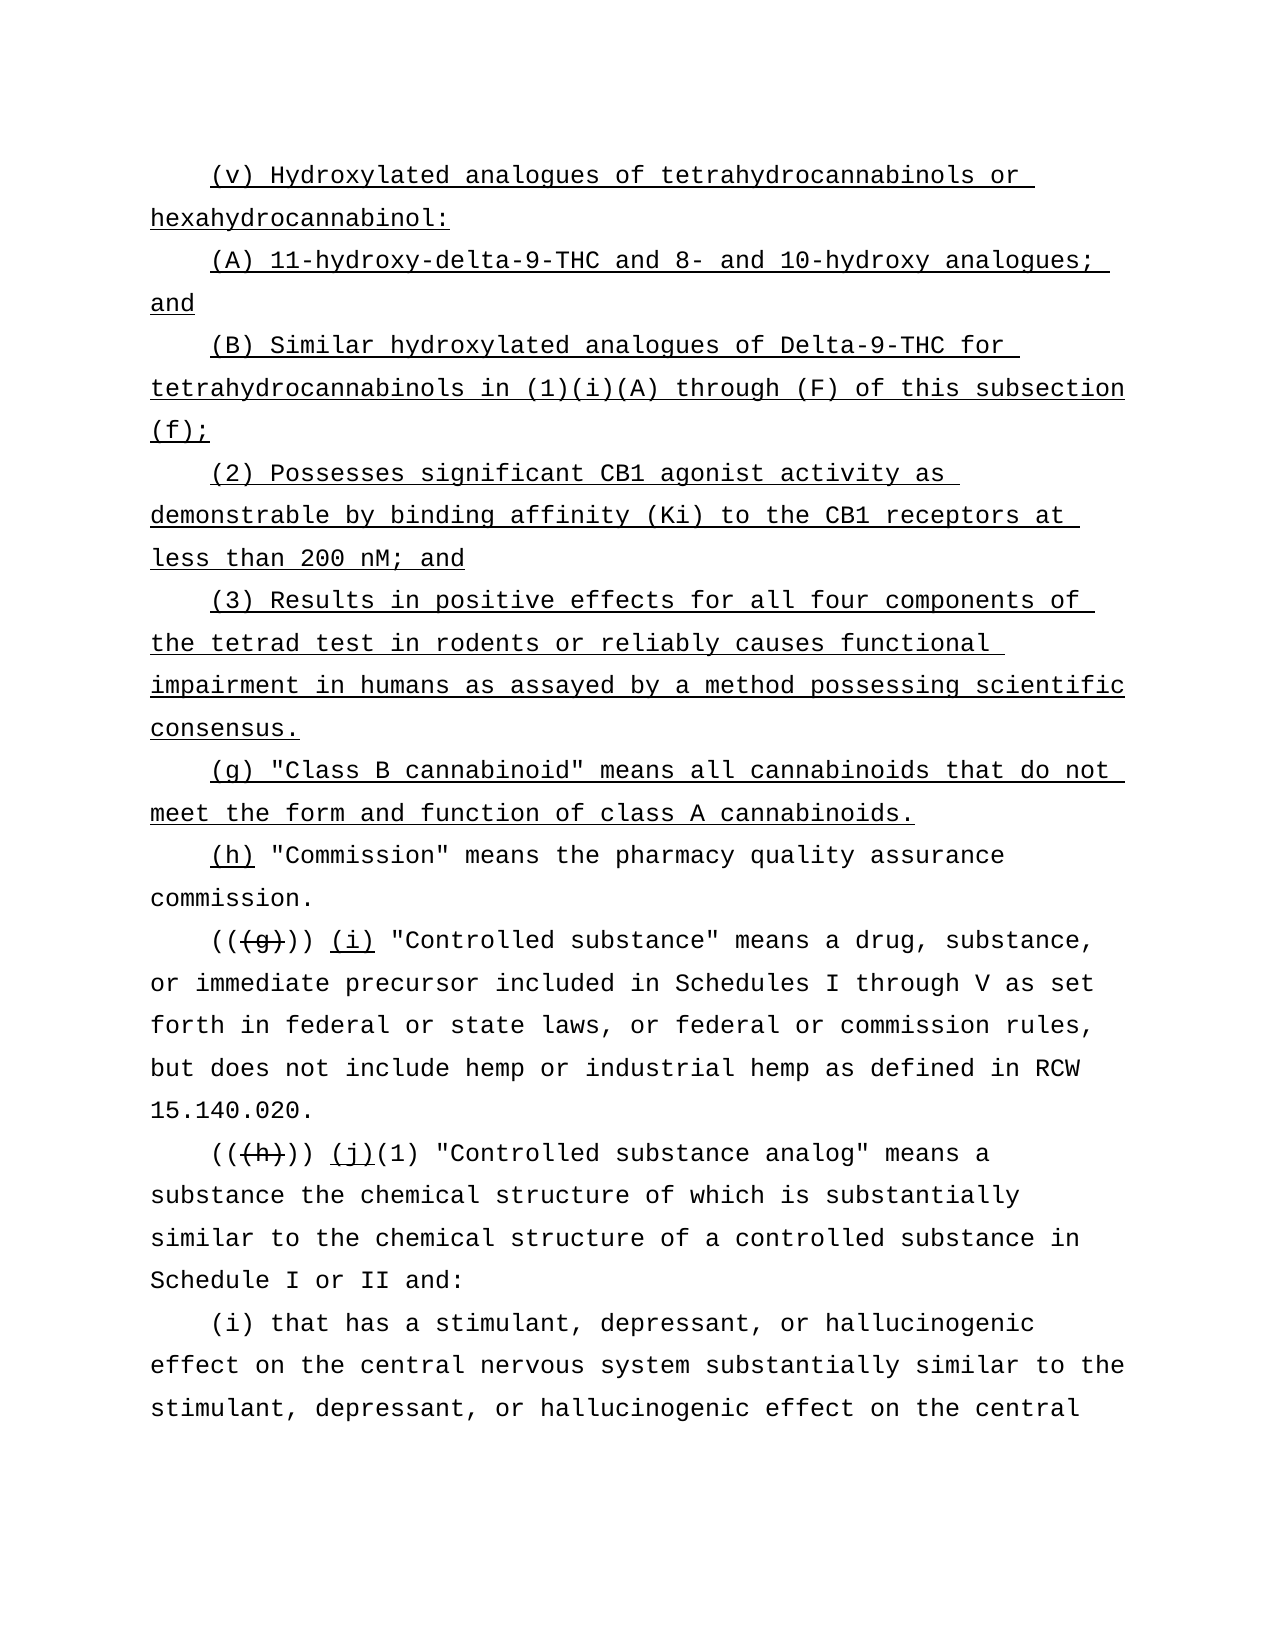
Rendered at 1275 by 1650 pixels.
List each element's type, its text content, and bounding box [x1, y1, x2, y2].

text (((h))) (j)(1) "Controlled substance analog" means a substance the chemical structure of which is substantially similar to the chemical structure of a controlled substance in Schedule I or II and: [150, 1127, 1125, 1297]
text (2) Possesses significant CB1 agonist activity as demonstrable by binding affinity (Ki) to the CB1 receptors at less than 200 nM; and [150, 447, 1125, 575]
text (B) Similar hydroxylated analogues of Delta-9-THC for tetrahydrocannabinols in (1)(i)(A) through (F) of this subsection (f); [150, 400, 1125, 447]
text (h) "Commission" means the pharmacy quality assurance commission. [150, 830, 1125, 915]
text (B) Similar hydroxylated analogues of Delta-9-THC for tetrahydrocannabinols in (1)(i)(A) through (F) of this subsection (f); [150, 320, 1125, 399]
text (v) Hydroxylated analogues of tetrahydrocannabinols or hexahydrocannabinol: [150, 150, 1125, 235]
text (3) Results in positive effects for all four components of the tetrad test in rodents or reliably causes functional impairment in humans as assayed by a method possessing scientific consensus. [150, 698, 1125, 745]
text (A) 11-hydroxy-delta-9-THC and 8- and 10-hydroxy analogues; and [150, 235, 1125, 320]
text (((g))) (i) "Controlled substance" means a drug, substance, or immediate precursor included in Schedules I through V as set forth in federal or state laws, or federal or commission rules, but does not include hemp or industrial hemp as defined in RCW 15.140.020. [150, 915, 1125, 1127]
text (g) "Class B cannabinoid" means all cannabinoids that do not meet the form and function of class A cannabinoids. [150, 745, 1125, 830]
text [150, 1297, 1125, 1425]
text (3) Results in positive effects for all four components of the tetrad test in rodents or reliably causes functional impairment in humans as assayed by a method possessing scientific consensus. [150, 575, 1125, 696]
